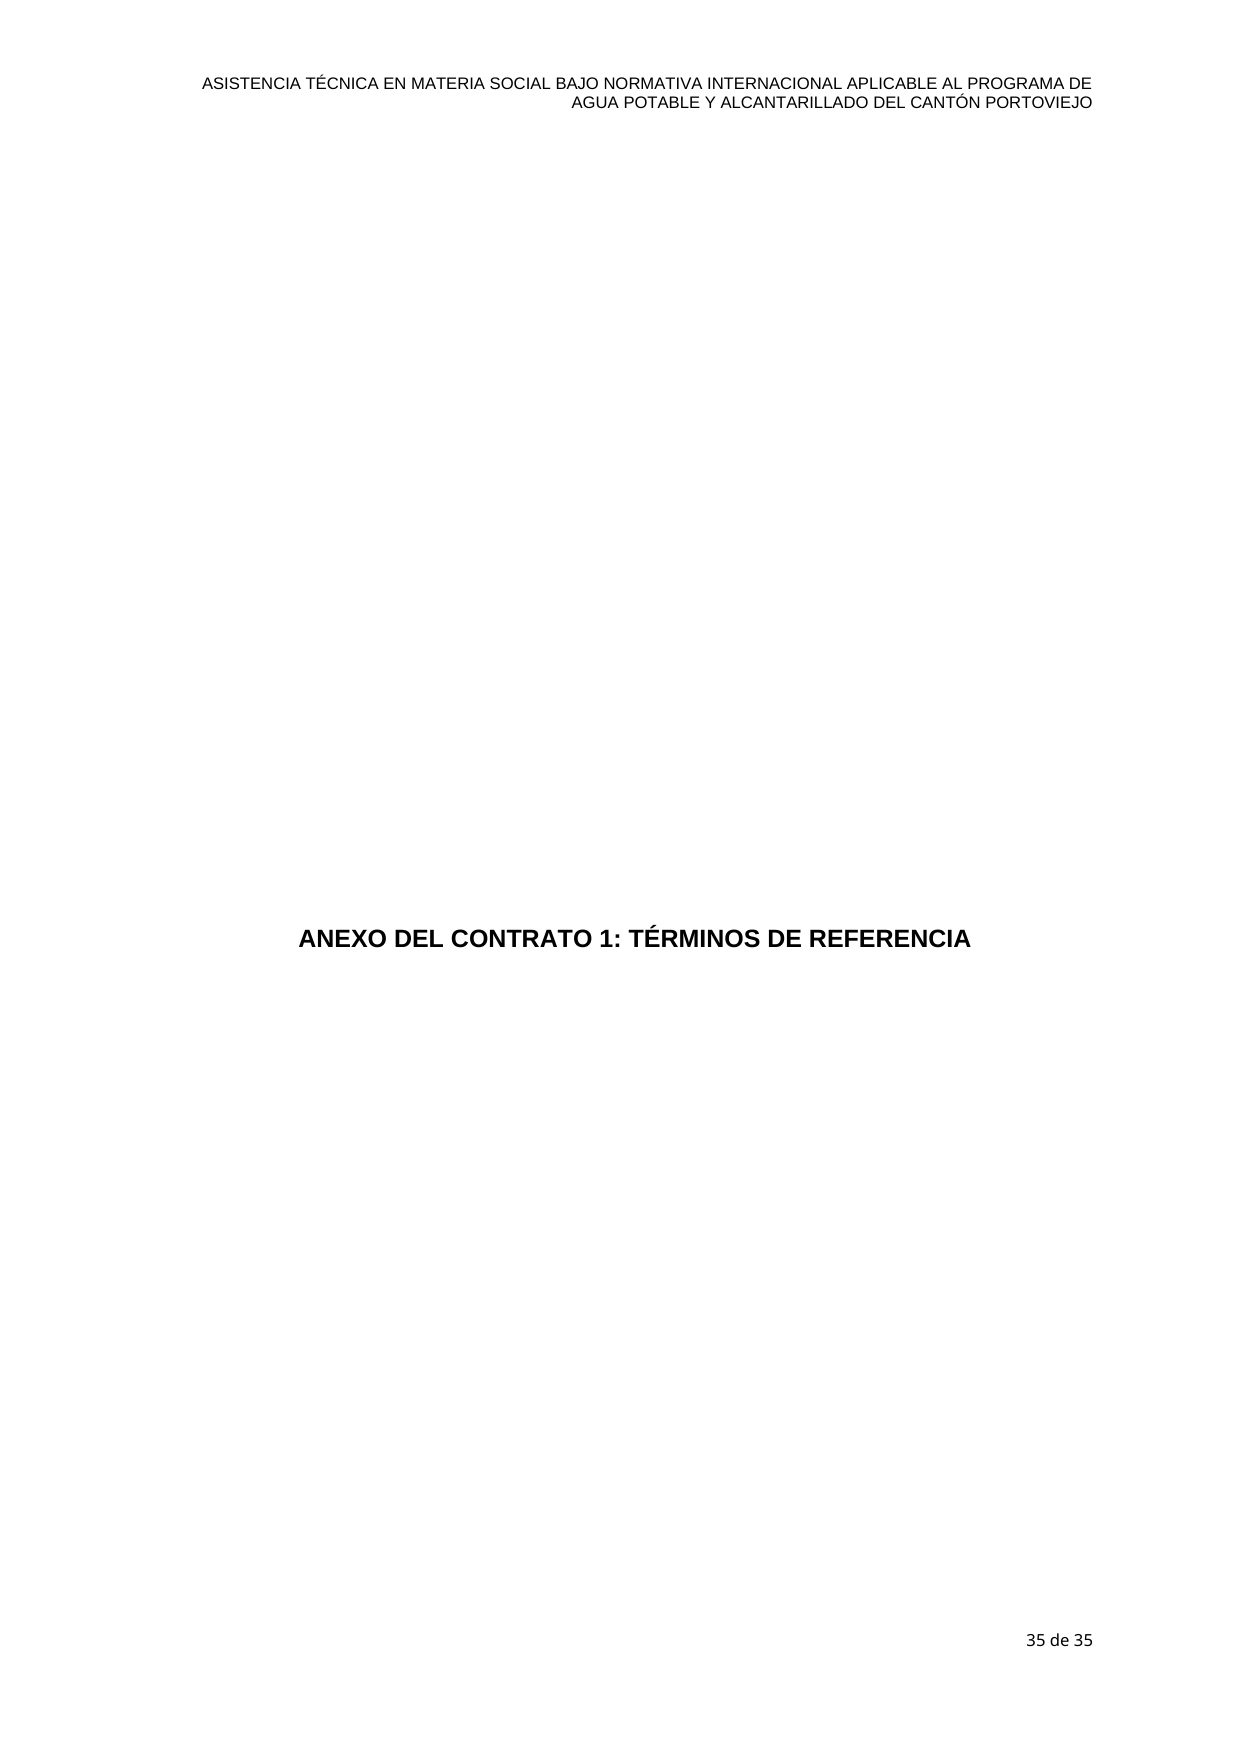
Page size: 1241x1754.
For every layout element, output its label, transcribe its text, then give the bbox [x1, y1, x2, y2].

text ANEXO DEL CONTRATO 1: TÉRMINOS DE REFERENCIA [177, 924, 1093, 953]
